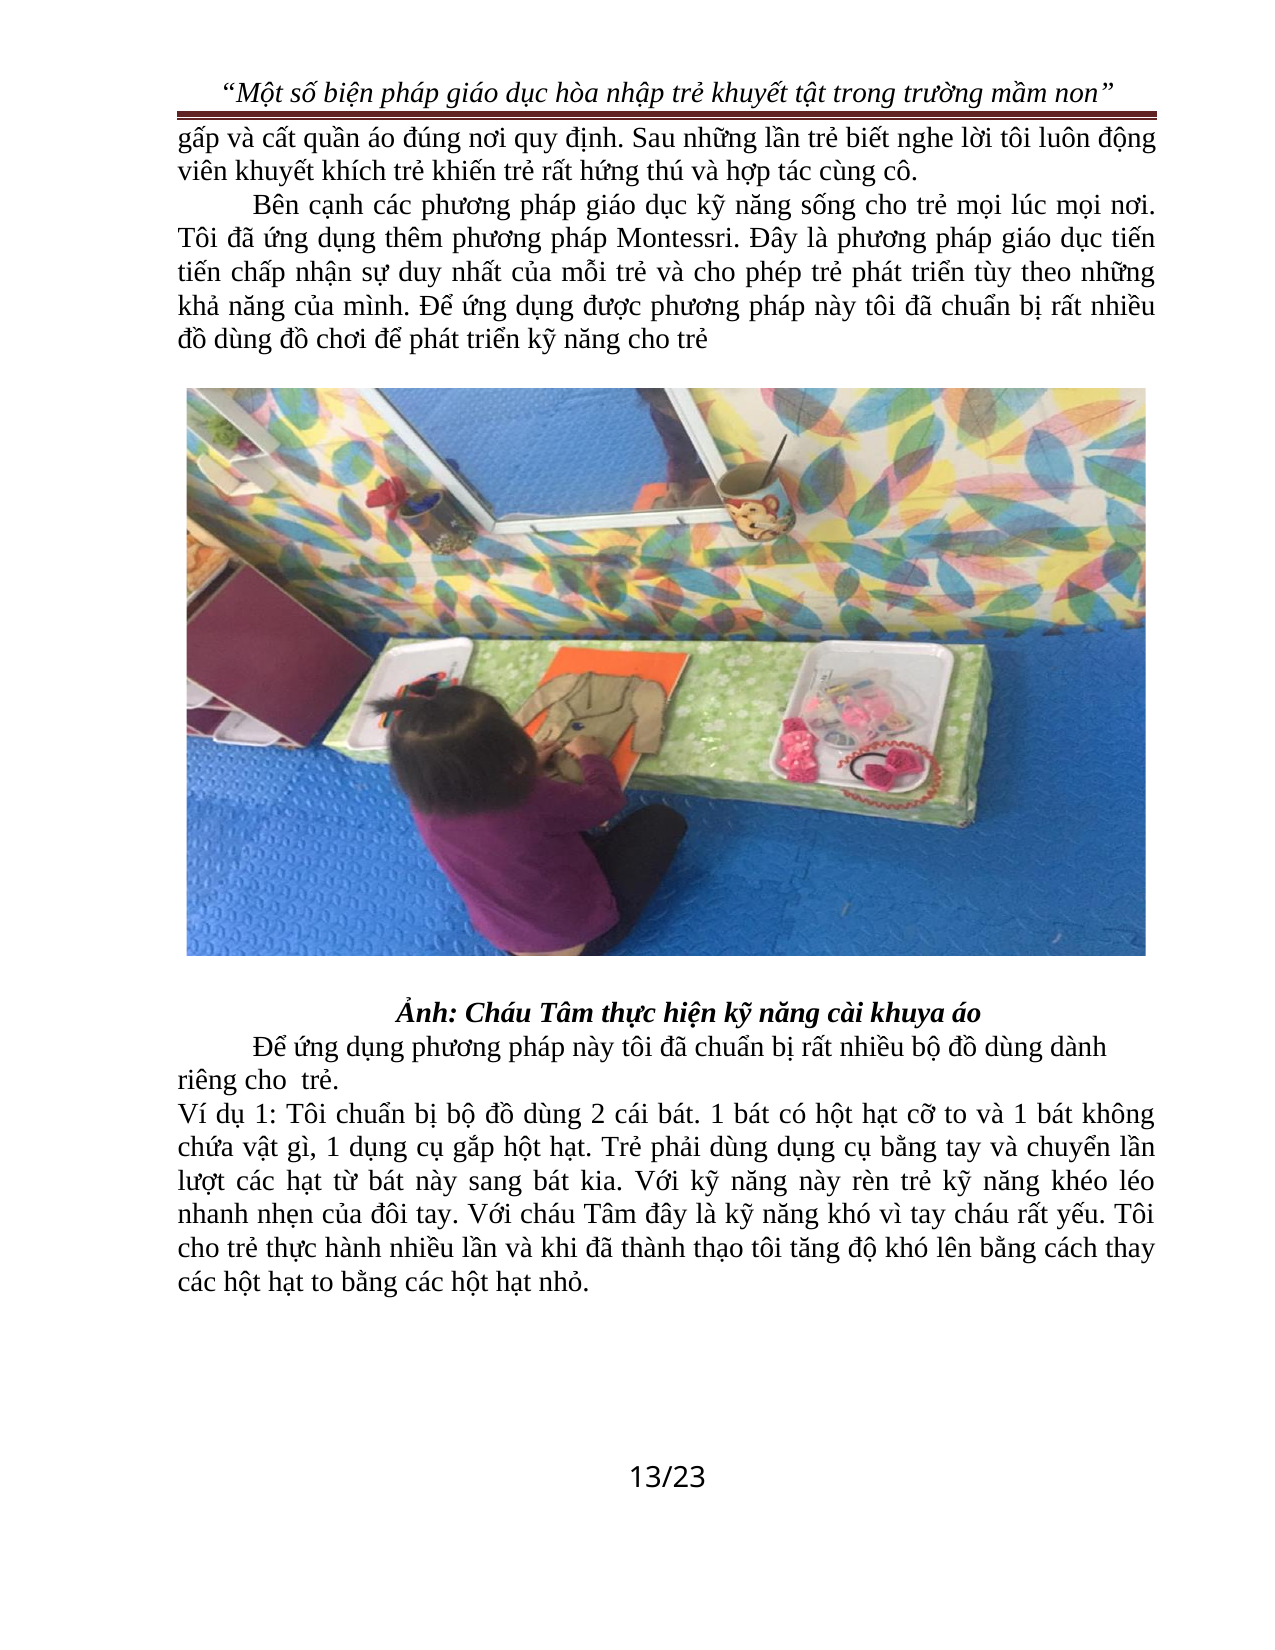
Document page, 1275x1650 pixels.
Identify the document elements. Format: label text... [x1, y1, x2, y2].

text Ví dụ 1: Tôi chuẩn bị bộ đồ dùng 2 cái bát. 1 bát có hột hạt cỡ to và 1 bát không chứa vật gì, 1 dụng cụ gắp hột hạt. Trẻ phải dùng dụng cụ bằng tay và chuyển lần lượt các hạt từ bát này sang bát kia. Với kỹ năng này rèn trẻ kỹ năng khéo léo nhanh nhẹn của đôi tay. Với cháu Tâm đây là kỹ năng khó vì tay cháu rất yếu. Tôi cho trẻ thực hành nhiều lần và khi đã thành thạo tôi tăng độ khó lên bằng cách thay các hột hạt to bằng các hột hạt nhỏ. [177, 1096, 1157, 1297]
picture [186, 388, 1146, 956]
text Bên cạnh các phương pháp giáo dục kỹ năng sống cho trẻ mọi lúc mọi nơi. Tôi đã ứng dụng thêm phương pháp Montessri. Đây là phương pháp giáo dục tiến tiến chấp nhận sự duy nhất của mỗi trẻ và cho phép trẻ phát triển tùy theo những khả năng của mình. Để ứng dụng được phương pháp này tôi đã chuẩn bị rất nhiều đồ dùng đồ chơi để phát triển kỹ năng cho trẻ [177, 187, 1157, 355]
text Để ứng dụng phương pháp này tôi đã chuẩn bị rất nhiều bộ đồ dùng dành riêng cho trẻ. [177, 1029, 1157, 1096]
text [177, 120, 1157, 187]
text Ảnh: Cháu Tâm thực hiện kỹ năng cài khuya áo [177, 995, 1157, 1029]
